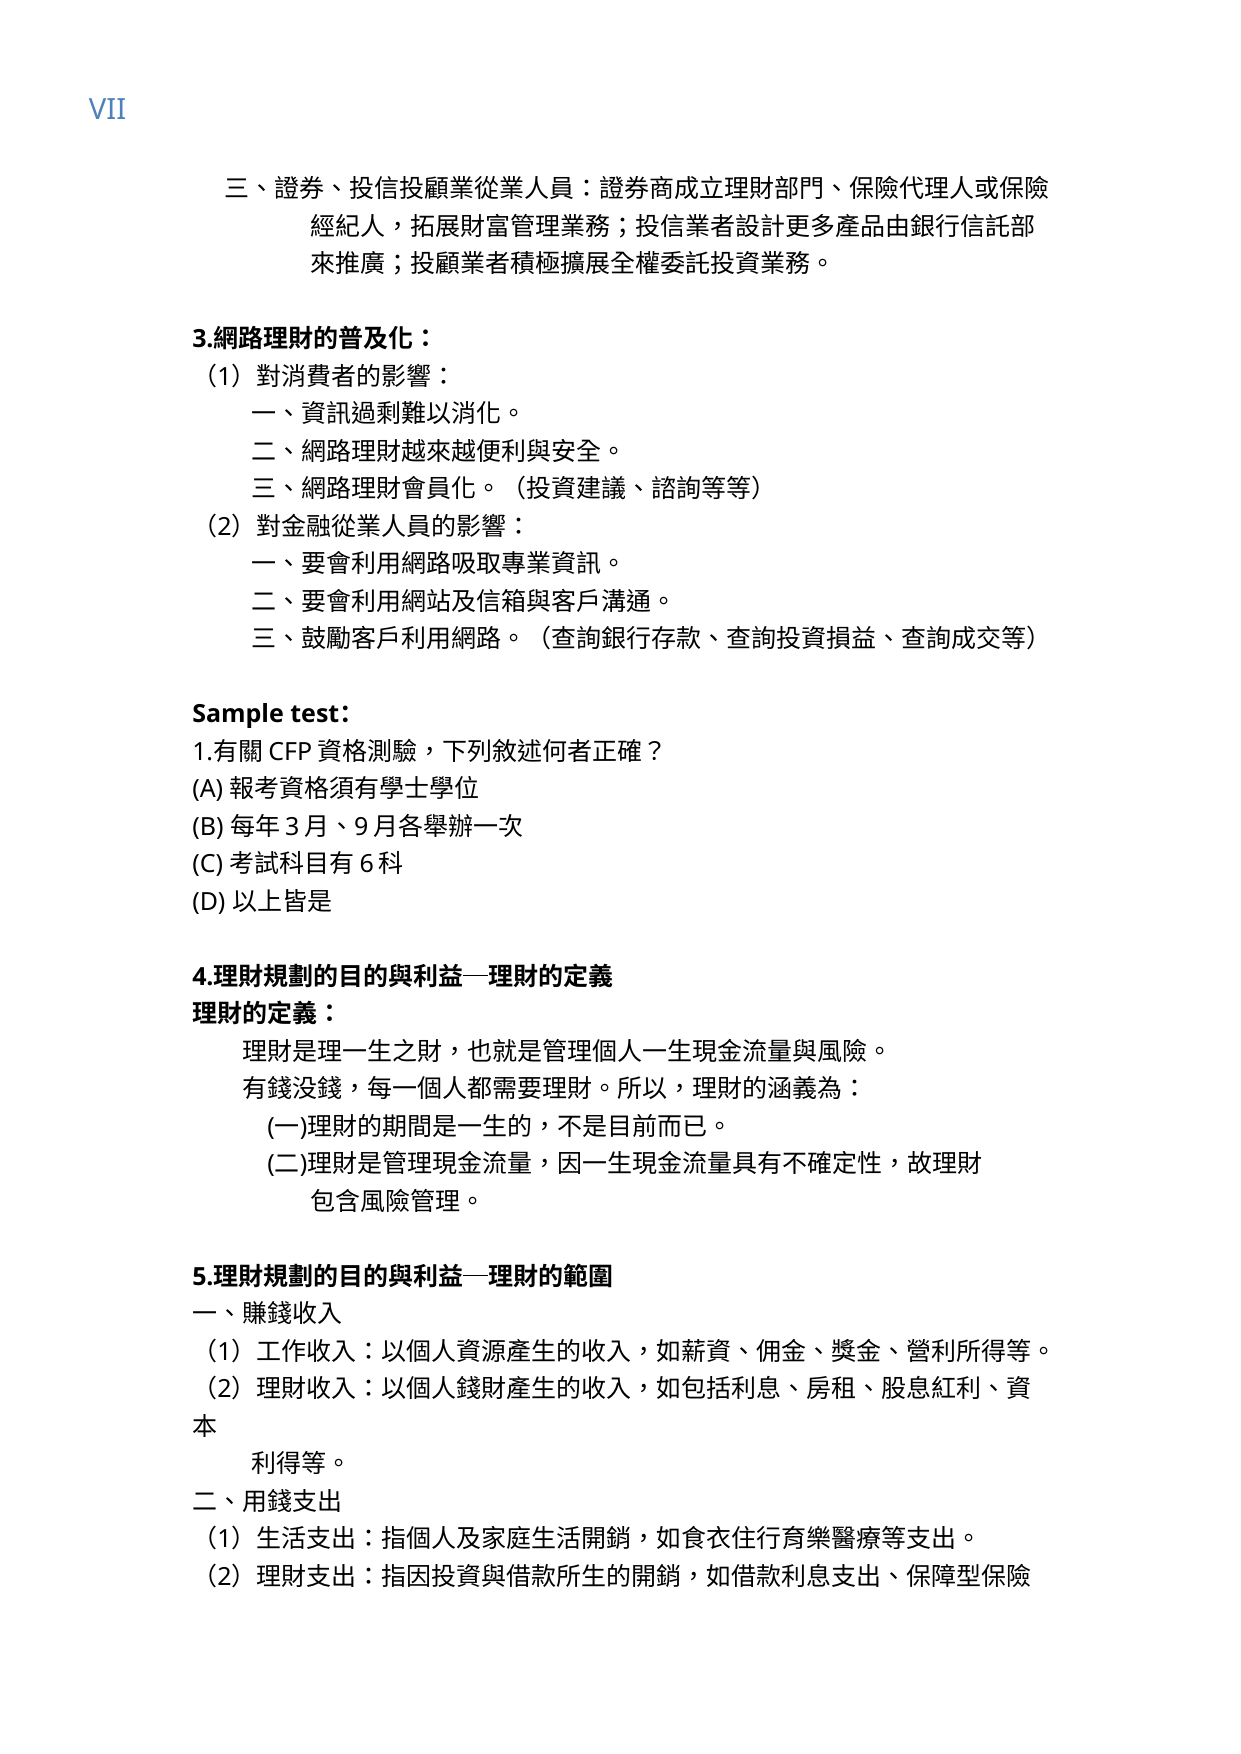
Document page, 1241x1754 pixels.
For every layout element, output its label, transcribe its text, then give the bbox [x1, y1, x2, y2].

text 三、網路理財會員化。（投資建議、諮詢等等） [251, 468, 1053, 505]
text 1.有關CFP資格測驗，下列敘述何者正確？ [192, 730, 1053, 768]
text (B) 每年3月、9月各舉辦一次 [192, 805, 1053, 843]
text (二)理財是管理現金流量，因一生現金流量具有不確定性，故理財 [267, 1143, 1053, 1180]
text 有錢没錢，每一個人都需要理財。所以，理財的涵義為： [242, 1068, 1053, 1105]
text 理財是理一生之財，也就是管理個人一生現金流量與風險。 [242, 1030, 1053, 1068]
text 三、鼓勵客戶利用網路。（查詢銀行存款、查詢投資損益、查詢成交等） [192, 618, 1053, 655]
text 一、賺錢收入 [192, 1293, 1053, 1330]
text （1）對消費者的影響： [192, 355, 1053, 393]
text 三、證券、投信投顧業從業人員：證券商成立理財部門、保險代理人或保險經紀人，拓展財富管理業務；投信業者設計更多產品由銀行信託部來推廣；投顧業者積極擴展全權委託投資業務。 [192, 168, 1053, 280]
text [192, 1555, 1053, 1593]
text 利得等。 [192, 1443, 1053, 1480]
text 一、要會利用網路吸取專業資訊。 [192, 543, 1053, 580]
text 5.理財規劃的目的與利益─理財的範圍 [192, 1255, 1053, 1293]
text (A) 報考資格須有學士學位 [192, 768, 1053, 805]
text Sample test： [192, 693, 1053, 730]
text (一)理財的期間是一生的，不是目前而已。 [192, 1105, 1053, 1143]
text （1）生活支出：指個人及家庭生活開銷，如食衣住行育樂醫療等支出。 [192, 1518, 1053, 1555]
text 4.理財規劃的目的與利益─理財的定義 [192, 955, 1053, 993]
text (D) 以上皆是 [192, 880, 1053, 918]
text 包含風險管理。 [267, 1180, 1053, 1218]
text 二、要會利用網站及信箱與客戶溝通。 [192, 580, 1053, 618]
text 一、資訊過剩難以消化。 [251, 393, 1053, 430]
text 理財的定義： [192, 993, 1053, 1030]
text (C) 考試科目有6科 [192, 843, 1053, 880]
text 3.網路理財的普及化： [192, 318, 1053, 355]
text 二、用錢支出 [192, 1480, 1053, 1518]
text （2）對金融從業人員的影響： [192, 505, 1053, 543]
text （1）工作收入：以個人資源產生的收入，如薪資、佣金、獎金、營利所得等。 [192, 1330, 1053, 1368]
text （2）理財收入：以個人錢財產生的收入，如包括利息、房租、股息紅利、資本 [192, 1368, 1053, 1443]
text 二、網路理財越來越便利與安全。 [251, 430, 1053, 468]
